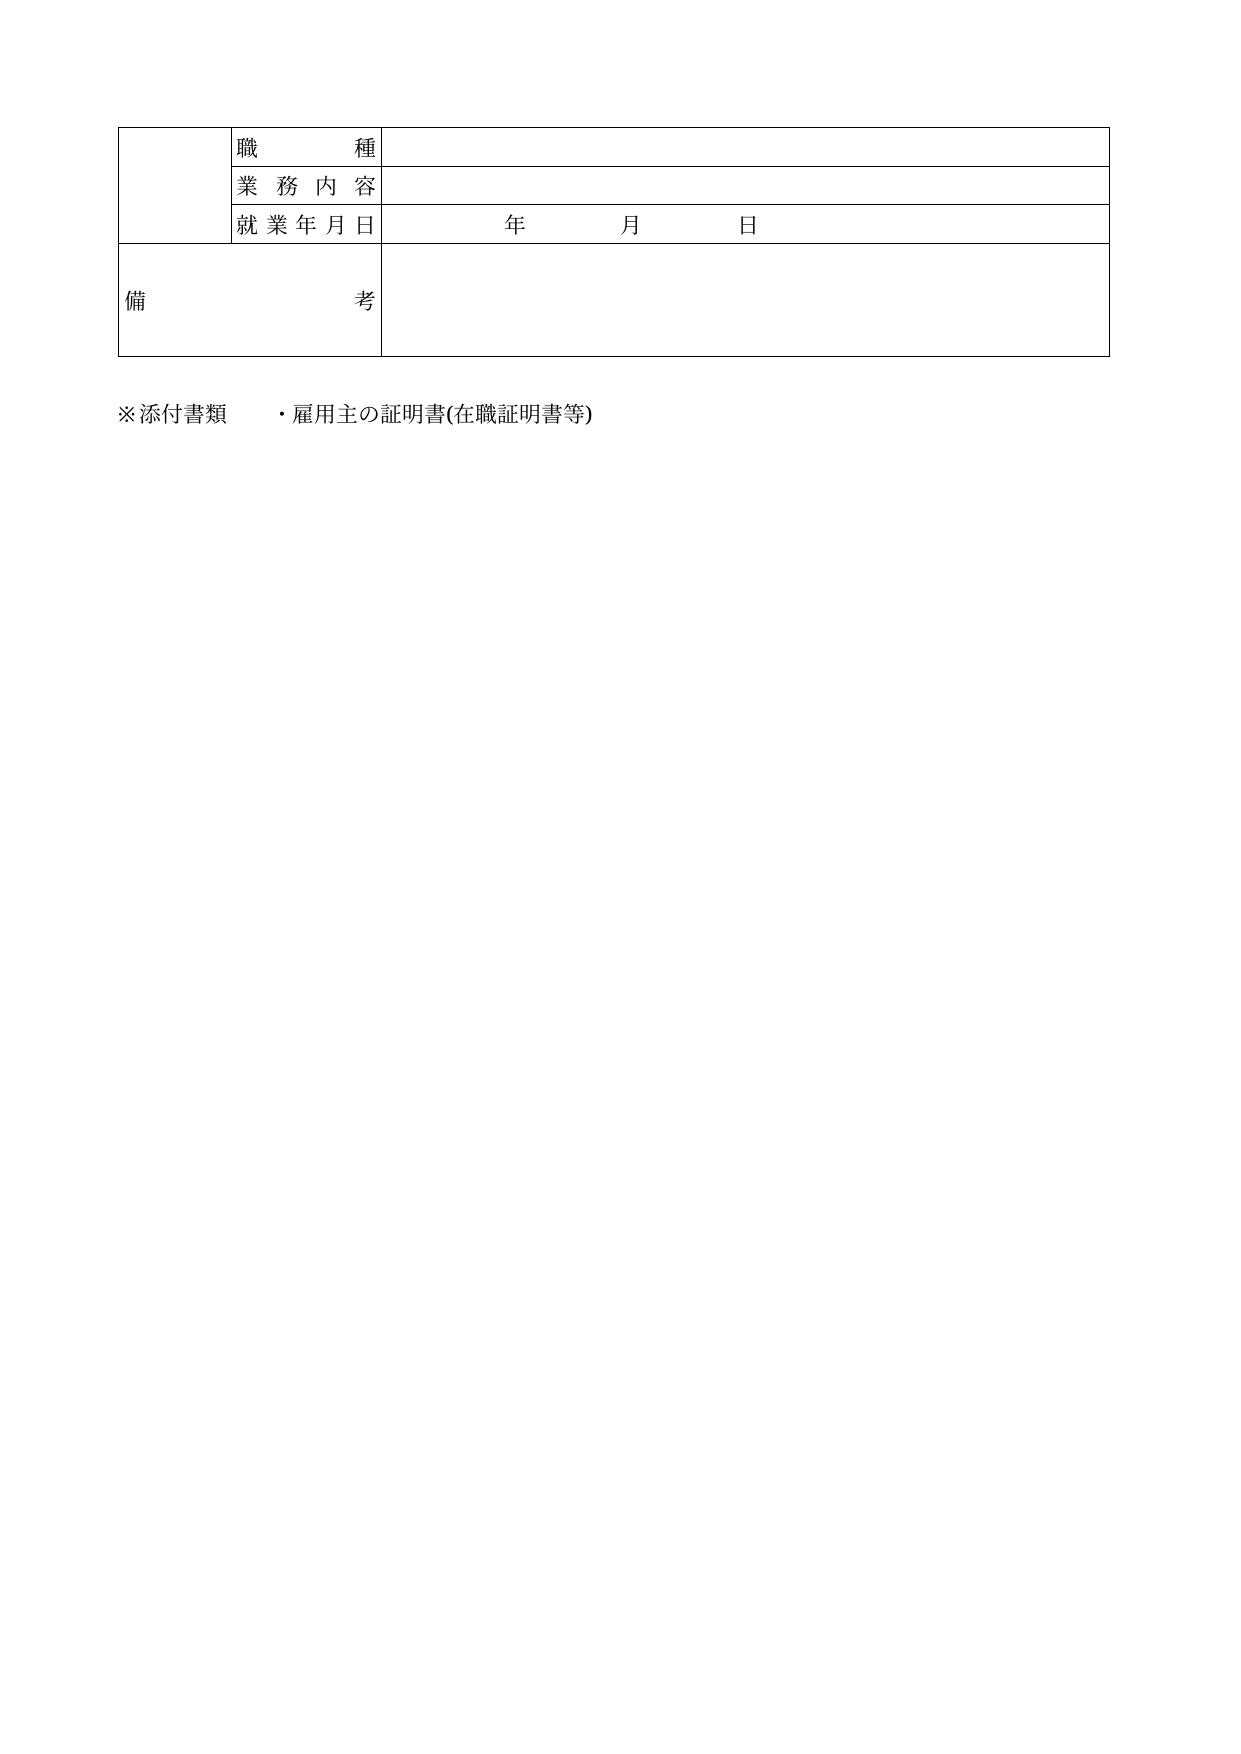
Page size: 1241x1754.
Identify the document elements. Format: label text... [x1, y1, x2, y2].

table_cell [382, 128, 1109, 166]
table_cell 業務内容 [232, 167, 381, 204]
table_cell 年 月 日 [382, 205, 1109, 243]
text ※添付書類 ・雇用主の証明書(在職証明書等) [112, 395, 1128, 432]
table_cell 就業年月日 [232, 205, 381, 243]
table_cell 職種 [232, 128, 381, 166]
table_cell [382, 167, 1109, 204]
table_cell [382, 244, 1109, 356]
table_cell 備考 [119, 244, 381, 356]
